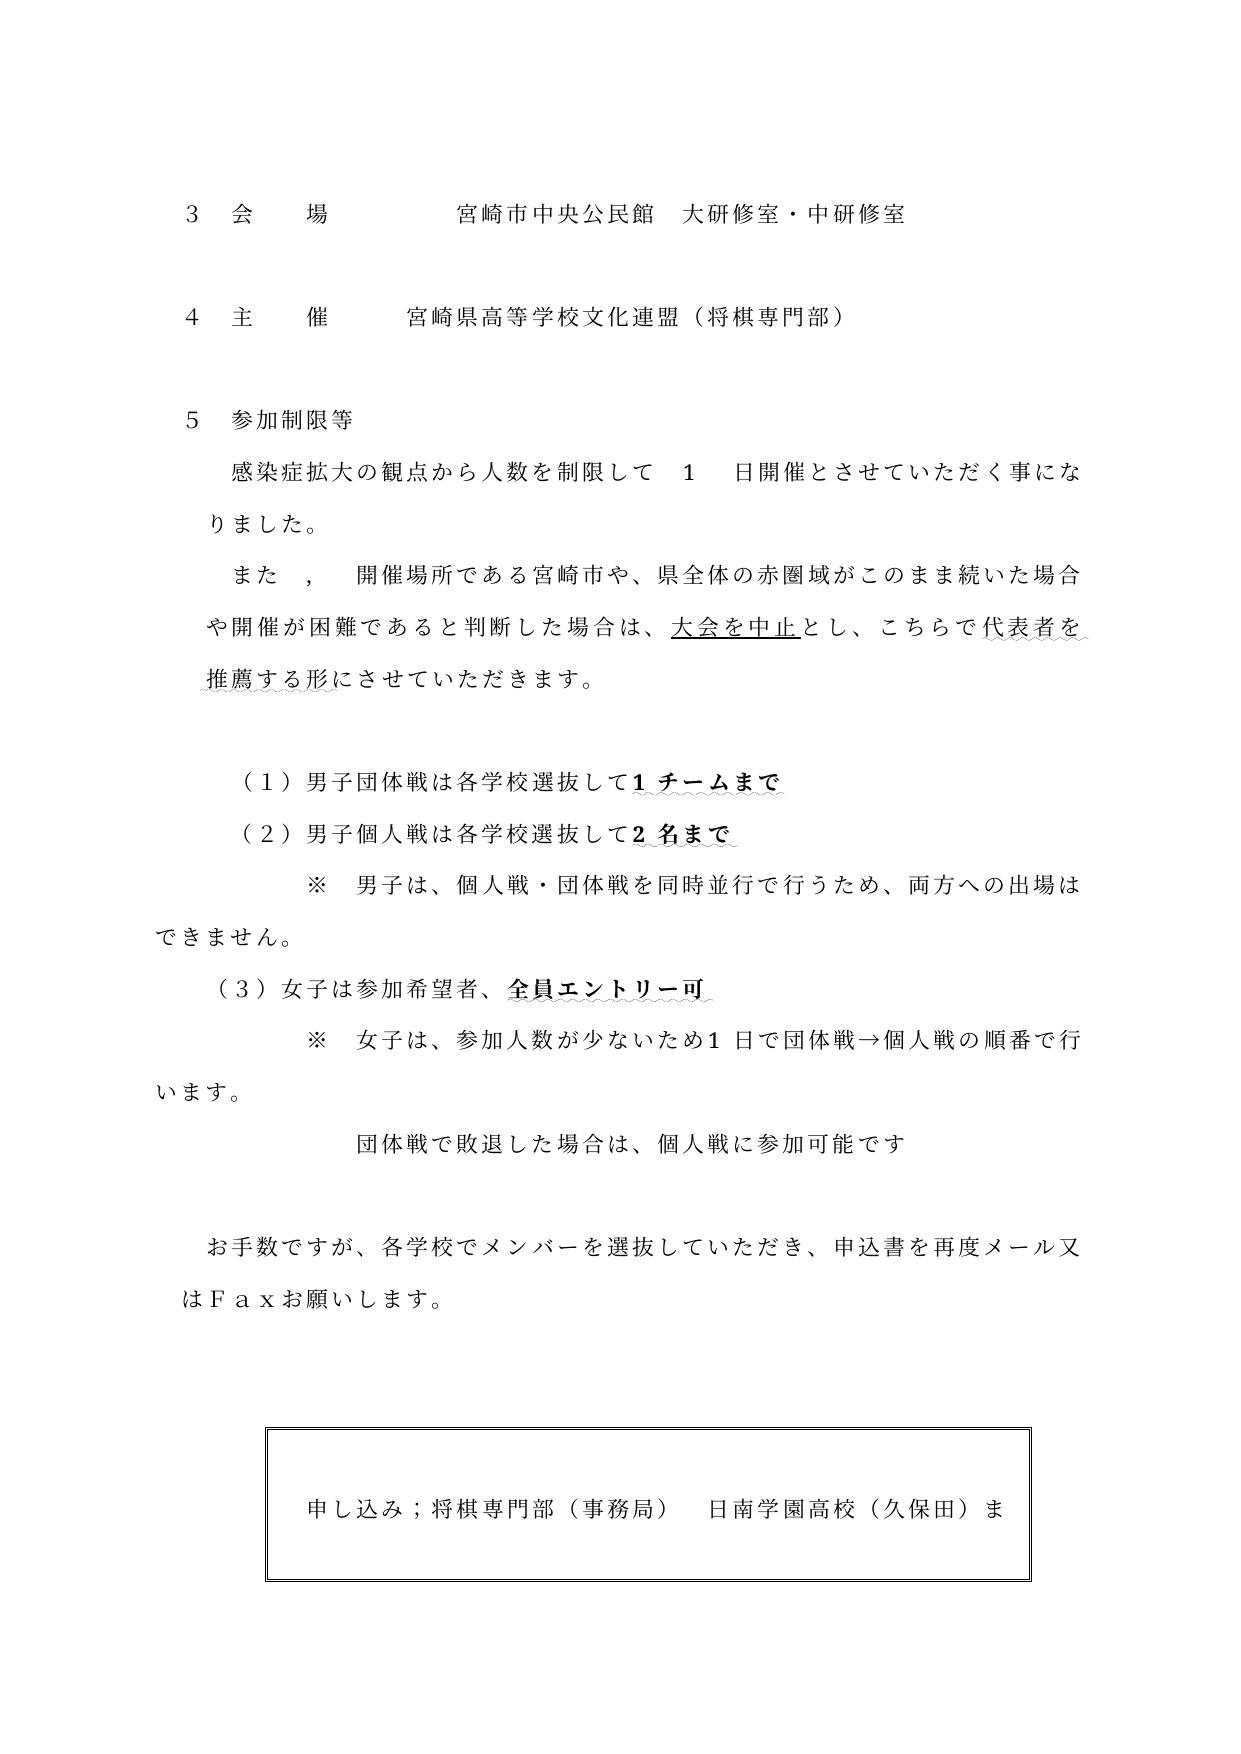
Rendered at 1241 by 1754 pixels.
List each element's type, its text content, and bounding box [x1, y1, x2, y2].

text ４ 主 催 宮崎県高等学校文化連盟（将棋専門部） [156, 290, 1084, 342]
text （３）女子は参加希望者、全員エントリー可 [156, 962, 1084, 1013]
text 感染症拡大の観点から人数を制限して1日開催とさせていただく事になりました。 [156, 445, 1084, 548]
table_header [268, 1430, 1029, 1579]
text また,開催場所である宮崎市や、県全体の赤圏域がこのまま続いた場合や開催が困難であると判断した場合は、大会を中止とし、こちらで代表者を推薦する形にさせていただきます。 [200, 548, 1084, 703]
text （１）男子団体戦は各学校選抜して1チームまで [156, 755, 1084, 807]
text ３ 会 場 宮崎市中央公民館 大研修室・中研修室 [156, 187, 1084, 238]
text （２）男子個人戦は各学校選抜して2名まで [156, 807, 1084, 858]
text ※ 男子は、個人戦・団体戦を同時並行で行うため、両方への出場はできません。 [156, 858, 1084, 962]
text お手数ですが、各学校でメンバーを選抜していただき、申込書を再度メール又はＦａｘお願いします。 [156, 1220, 1084, 1323]
text 団体戦で敗退した場合は、個人戦に参加可能です [156, 1117, 1084, 1168]
text ５ 参加制限等 [156, 393, 1084, 445]
text ※ 女子は、参加人数が少ないため1日で団体戦→個人戦の順番で行います。 [156, 1013, 1084, 1117]
